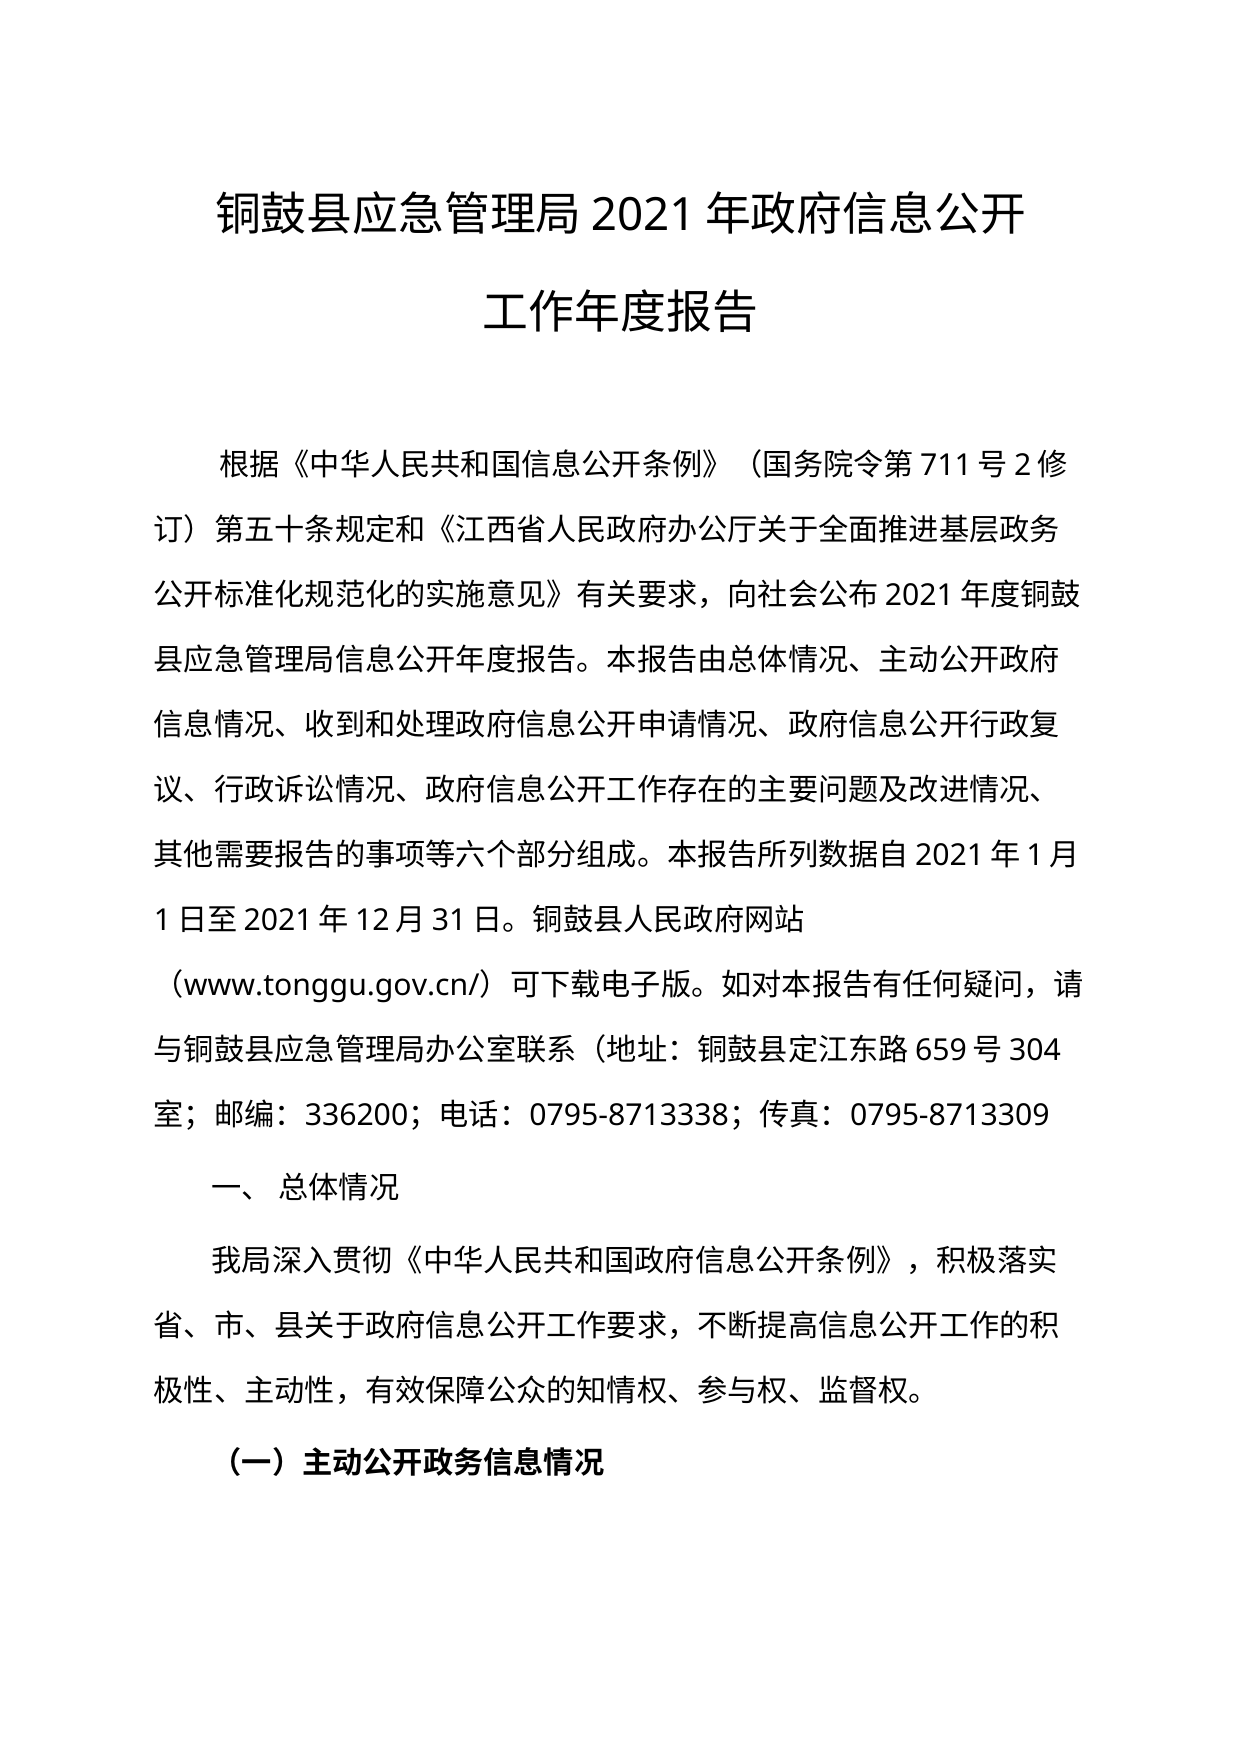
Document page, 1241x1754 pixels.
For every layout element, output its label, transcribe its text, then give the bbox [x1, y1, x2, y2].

text 我局深入贯彻《中华人民共和国政府信息公开条例》，积极落实省、市、县关于政府信息公开工作要求，不断提高信息公开工作的积极性、主动性，有效保障公众的知情权、参与权、监督权。 [153, 1225, 1087, 1420]
text 铜鼓县应急管理局2021年政府信息公开 [153, 162, 1087, 259]
text 一、 总体情况 [153, 1153, 1087, 1218]
text （一）主动公开政务信息情况 [153, 1428, 1087, 1493]
text 根据《中华人民共和国信息公开条例》（国务院令第711号2修订）第五十条规定和《江西省人民政府办公厅关于全面推进基层政务公开标准化规范化的实施意见》有关要求，向社会公布2021年度铜鼓县应急管理局信息公开年度报告。本报告由总体情况、主动公开政府信息情况、收到和处理政府信息公开申请情况、政府信息公开行政复议、行政诉讼情况、政府信息公开工作存在的主要问题及改进情况、其他需要报告的事项等六个部分组成。本报告所列数据自2021年1月1日至2021年12月31日。铜鼓县人民政府网站（www.tonggu.gov.cn/）可下载电子版。如对本报告有任何疑问，请与铜鼓县应急管理局办公室联系（地址：铜鼓县定江东路659号304室；邮编：336200；电话：0795-8713338；传真：0795-8713309 [153, 430, 1087, 1145]
text 工作年度报告 [153, 259, 1087, 357]
